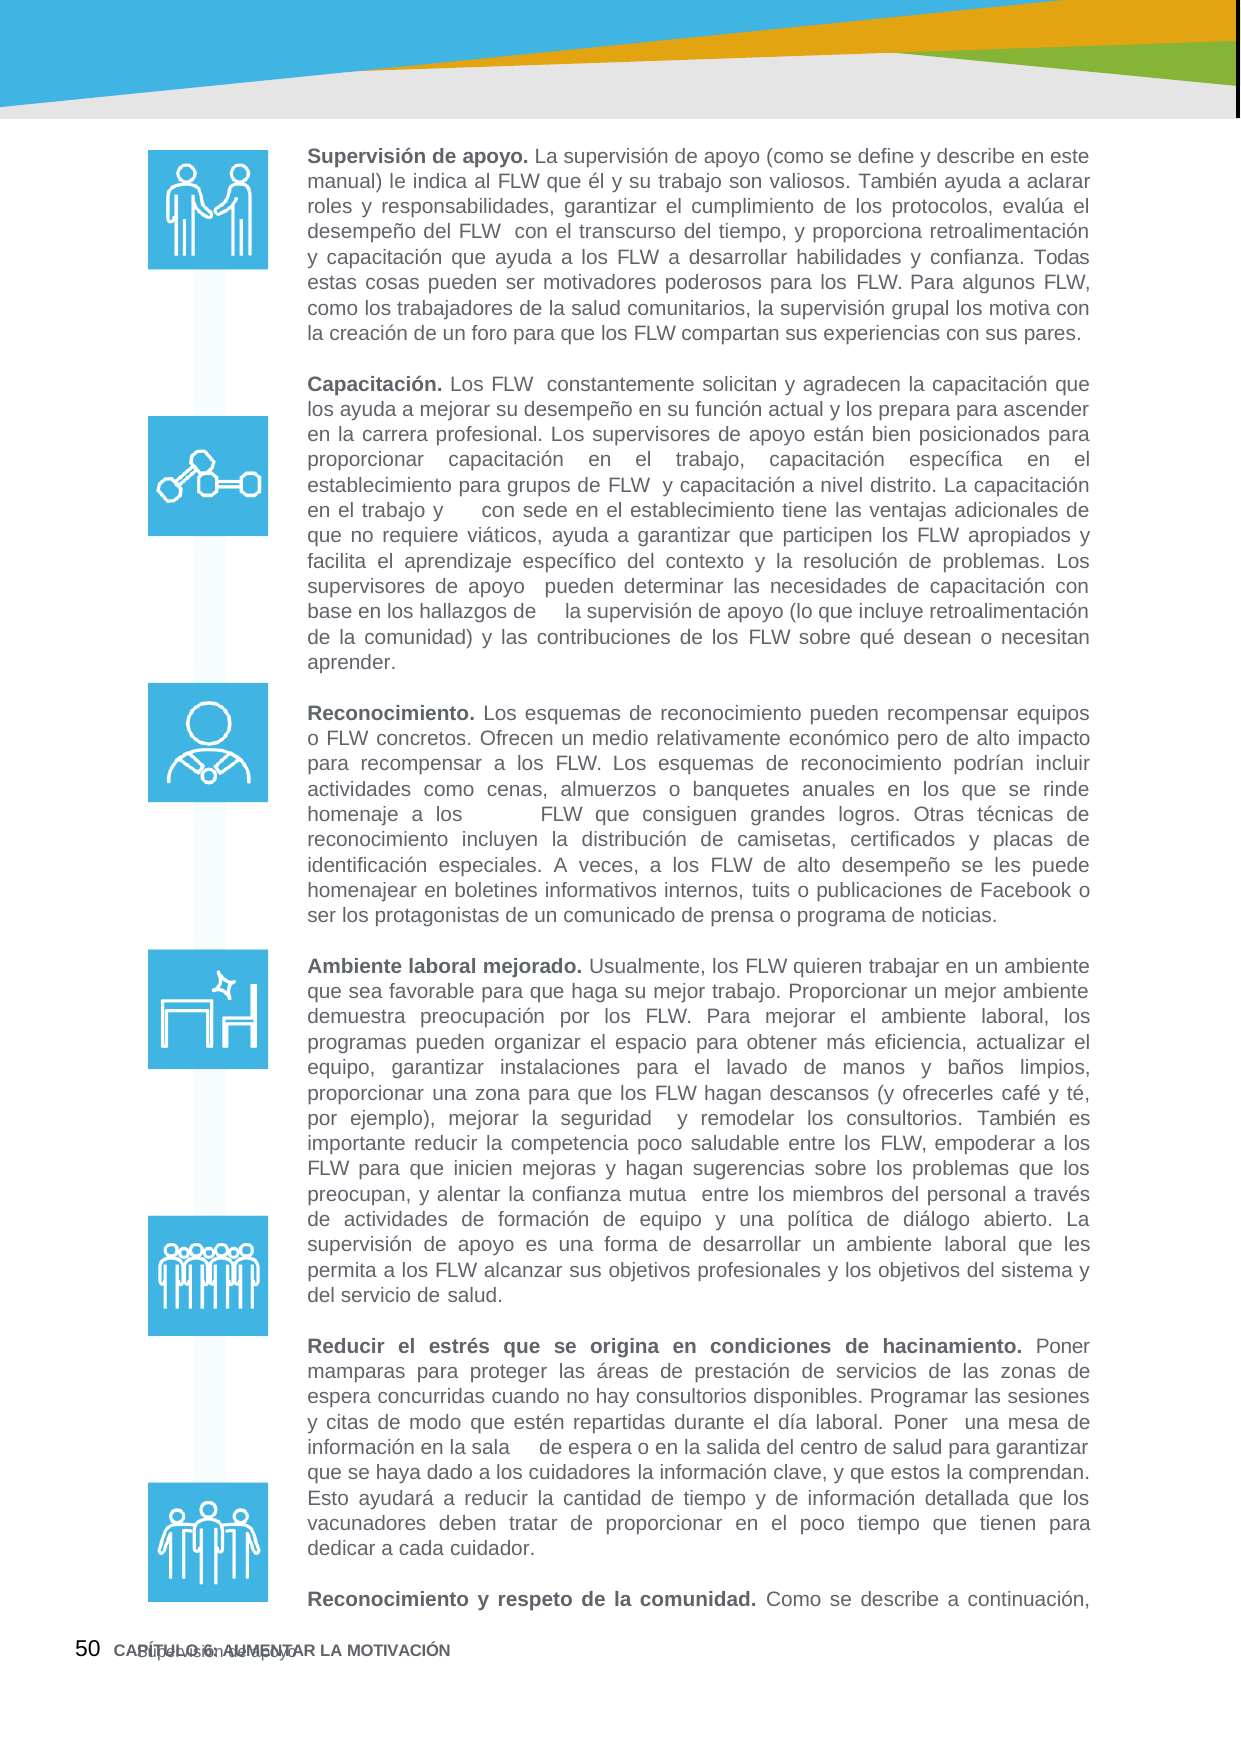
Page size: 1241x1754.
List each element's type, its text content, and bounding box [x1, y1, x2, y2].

text Reducir el estrés que se origina en condiciones de hacinamiento. Poner mamparas para proteger las áreas de prestación de servicios de las zonas de espera concurridas cuando no hay consultorios disponibles. Programar las sesiones y citas de modo que estén repartidas durante el día laboral. Poner una mesa de información en la sala de espera o en la salida del centro de salud para garantizar que se haya dado a los cuidadores la información clave, y que estos la comprendan. Esto ayudará a reducir la cantidad de tiempo y de información detallada que los vacunadores deben tratar de proporcionar en el poco tiempo que tienen para dedicar a cada cuidador. [307, 1333, 1091, 1560]
picture [148, 150, 269, 1602]
text Ambiente laboral mejorado. Usualmente, los FLW quieren trabajar en un ambiente que sea favorable para que haga su mejor trabajo. Proporcionar un mejor ambiente demuestra preocupación por los FLW. Para mejorar el ambiente laboral, los programas pueden organizar el espacio para obtener más eficiencia, actualizar el equipo, garantizar instalaciones para el lavado de manos y baños limpios, proporcionar una zona para que los FLW hagan descansos (y ofrecerles café y té, por ejemplo), mejorar la seguridad y remodelar los consultorios. También es importante reducir la competencia poco saludable entre los FLW, empoderar a los FLW para que inicien mejoras y hagan sugerencias sobre los problemas que los preocupan, y alentar la confianza mutua entre los miembros del personal a través de actividades de formación de equipo y una política de diálogo abierto. La supervisión de apoyo es una forma de desarrollar un ambiente laboral que les permita a los FLW alcanzar sus objetivos profesionales y los objetivos del sistema y del servicio de salud. [307, 954, 1091, 1307]
text Capacitación. Los FLW constantemente solicitan y agradecen la capacitación que los ayuda a mejorar su desempeño en su función actual y los prepara para ascender en la carrera profesional. Los supervisores de apoyo están bien posicionados para proporcionar capacitación en el trabajo, capacitación específica en el establecimiento para grupos de FLW y capacitación a nivel distrito. La capacitación en el trabajo y con sede en el establecimiento tiene las ventajas adicionales de que no requiere viáticos, ayuda a garantizar que participen los FLW apropiados y facilita el aprendizaje específico del contexto y la resolución de problemas. Los supervisores de apoyo pueden determinar las necesidades de capacitación con base en los hallazgos de la supervisión de apoyo (lo que incluye retroalimentación de la comunidad) y las contribuciones de los FLW sobre qué desean o necesitan aprender. [307, 371, 1091, 674]
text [307, 1587, 1091, 1611]
text Supervisión de apoyo. La supervisión de apoyo (como se define y describe en este manual) le indica al FLW que él y su trabajo son valiosos. También ayuda a aclarar roles y responsabilidades, garantizar el cumplimiento de los protocolos, evalúa el desempeño del FLW con el transcurso del tiempo, y proporciona retroalimentación y capacitación que ayuda a los FLW a desarrollar habilidades y confianza. Todas estas cosas pueden ser motivadores poderosos para los FLW. Para algunos FLW, como los trabajadores de la salud comunitarios, la supervisión grupal los motiva con la creación de un foro para que los FLW compartan sus experiencias con sus pares. [307, 143, 1091, 344]
text Reconocimiento. Los esquemas de reconocimiento pueden recompensar equipos o FLW concretos. Ofrecen un medio relativamente económico pero de alto impacto para recompensar a los FLW. Los esquemas de reconocimiento podrían incluir actividades como cenas, almuerzos o banquetes anuales en los que se rinde homenaje a los FLW que consiguen grandes logros. Otras técnicas de reconocimiento incluyen la distribución de camisetas, certificados y placas de identificación especiales. A veces, a los FLW de alto desempeño se les puede homenajear en boletines informativos internos, tuits o publicaciones de Facebook o ser los protagonistas de un comunicado de prensa o programa de noticias. [307, 701, 1091, 927]
